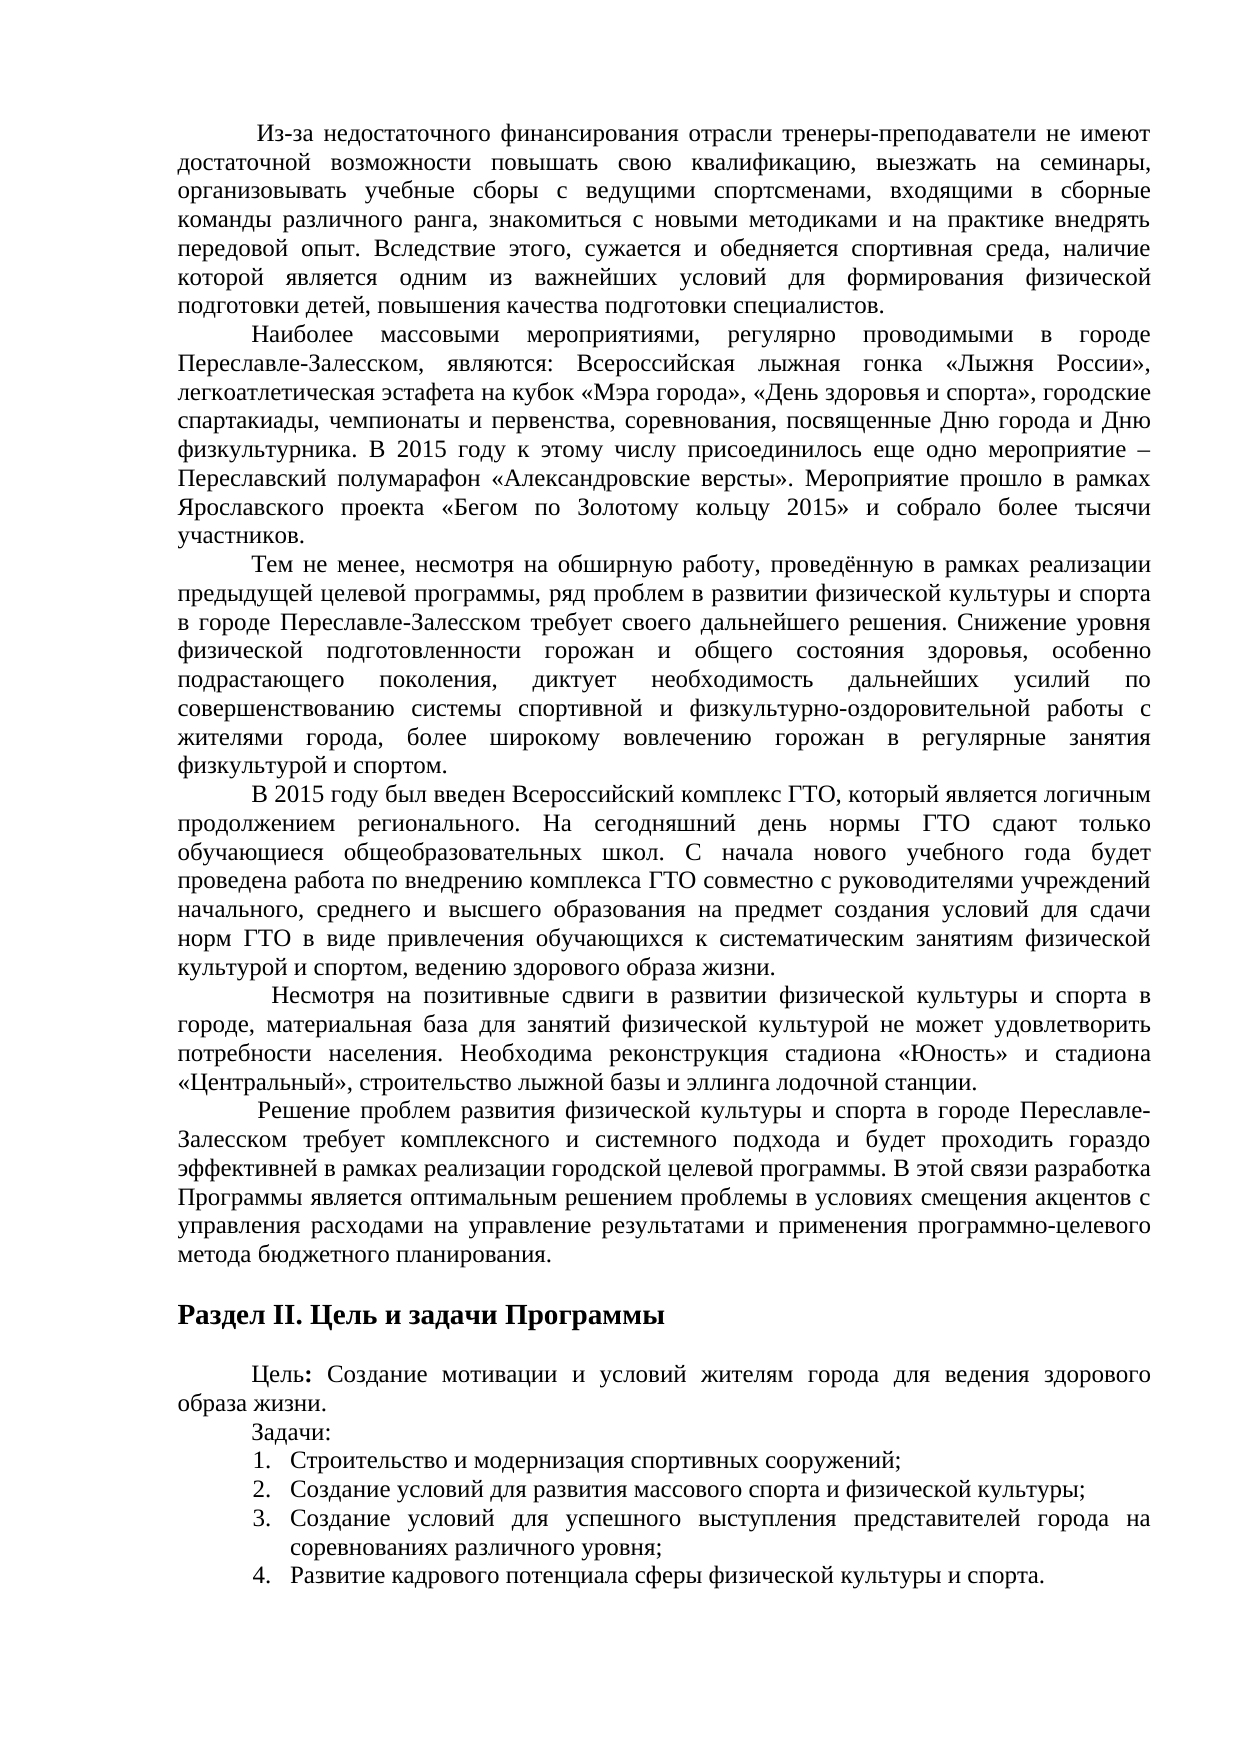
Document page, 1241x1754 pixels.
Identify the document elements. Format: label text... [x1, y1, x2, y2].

list Создание условий для развития массового спорта и физической культуры; [252, 1474, 1152, 1503]
list Развитие кадрового потенциала сферы физической культуры и спорта. [252, 1560, 1152, 1589]
text Тем не менее, несмотря на обширную работу, проведённую в рамках реализации предыдущей целевой программы, ряд проблем в развитии физической культуры и спорта в городе Переславле-Залесском требует своего дальнейшего решения. Снижение уровня физической подготовленности горожан и общего состояния здоровья, особенно подрастающего поколения, диктует необходимость дальнейших усилий по совершенствованию системы спортивной и физкультурно-оздоровительной работы с жителями города, более широкому вовлечению горожан в регулярные занятия физкультурой и спортом. [177, 549, 1152, 779]
text Решение проблем развития физической культуры и спорта в городе Переславле-Залесском требует комплексного и системного подхода и будет проходить гораздо эффективней в рамках реализации городской целевой программы. В этой связи разработка Программы является оптимальным решением проблемы в условиях смещения акцентов с управления расходами на управление результатами и применения программно-целевого метода бюджетного планирования. [177, 1096, 1152, 1268]
list Создание условий для успешного выступления представителей города на соревнованиях различного уровня; [252, 1503, 1152, 1560]
text Раздел II. Цель и задачи Программы [177, 1297, 1152, 1330]
list Строительство и модернизация спортивных сооружений; [252, 1445, 1152, 1474]
text Цель: Создание мотивации и условий жителям города для ведения здорового образа жизни. [177, 1359, 1152, 1417]
text Задачи: [177, 1417, 1152, 1445]
text В 2015 году был введен Всероссийский комплекс ГТО, который является логичным продолжением регионального. На сегодняшний день нормы ГТО сдают только обучающиеся общеобразовательных школ. С начала нового учебного года будет проведена работа по внедрению комплекса ГТО совместно с руководителями учреждений начального, среднего и высшего образования на предмет создания условий для сдачи норм ГТО в виде привлечения обучающихся к систематическим занятиям физической культурой и спортом, ведению здорового образа жизни. [177, 779, 1152, 981]
text Несмотря на позитивные сдвиги в развитии физической культуры и спорта в городе, материальная база для занятий физической культурой не может удовлетворить потребности населения. Необходима реконструкция стадиона «Юность» и стадиона «Центральный», строительство лыжной базы и эллинга лодочной станции. [177, 981, 1152, 1096]
text Из-за недостаточного финансирования отрасли тренеры-преподаватели не имеют достаточной возможности повышать свою квалификацию, выезжать на семинары, организовывать учебные сборы с ведущими спортсменами, входящими в сборные команды различного ранга, знакомиться с новыми методиками и на практике внедрять передовой опыт. Вследствие этого, сужается и обедняется спортивная среда, наличие которой является одним из важнейших условий для формирования физической подготовки детей, повышения качества подготовки специалистов. [177, 118, 1152, 319]
text Наиболее массовыми мероприятиями, регулярно проводимыми в городе Переславле-Залесском, являются: Всероссийская лыжная гонка «Лыжня России», легкоатлетическая эстафета на кубок «Мэра города», «День здоровья и спорта», городские спартакиады, чемпионаты и первенства, соревнования, посвященные Дню города и Дню физкультурника. В 2015 году к этому числу присоединилось еще одно мероприятие – Переславский полумарафон «Александровские версты». Мероприятие прошло в рамках Ярославского проекта «Бегом по Золотому кольцу 2015» и собрало более тысячи участников. [177, 319, 1152, 549]
